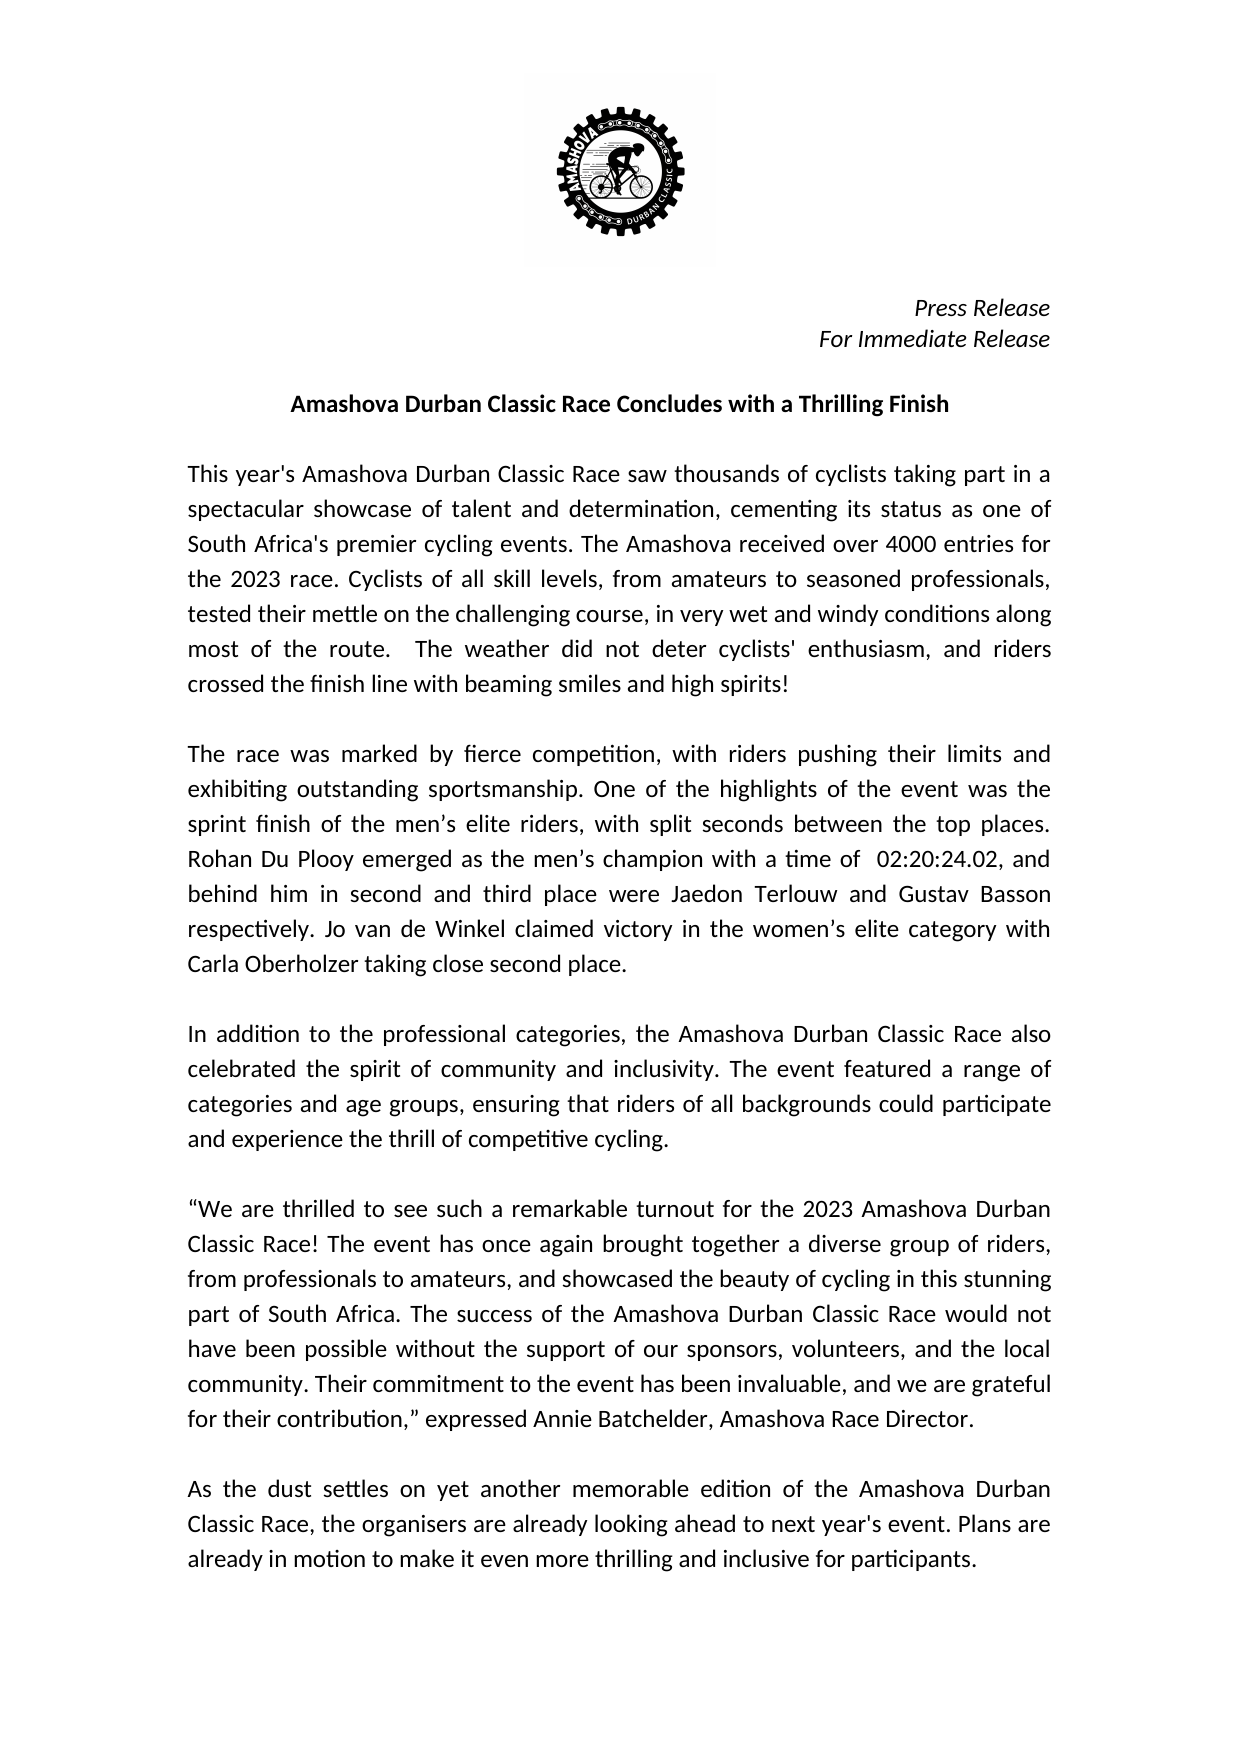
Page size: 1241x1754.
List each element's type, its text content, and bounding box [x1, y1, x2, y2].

text Press Release [187, 293, 1053, 323]
text In addition to the professional categories, the Amashova Durban Classic Race also celebrated the spirit of community and inclusivity. The event featured a range of categories and age groups, ensuring that riders of all backgrounds could participate and experience the thrill of competitive cycling. [187, 1019, 1053, 1154]
text Amashova Durban Classic Race Concludes with a Thrilling Finish [187, 389, 1053, 419]
text This year's Amashova Durban Classic Race saw thousands of cyclists taking part in a spectacular showcase of talent and determination, cementing its status as one of South Africa's premier cycling events. The Amashova received over 4000 entries for the 2023 race. Cyclists of all skill levels, from amateurs to seasoned professionals, tested their mettle on the challenging course, in very wet and windy conditions along most of the route. The weather did not deter cyclists' enthusiasm, and riders crossed the finish line with beaming smiles and high spirits! [187, 459, 1053, 699]
text For Immediate Release [187, 323, 1053, 354]
picture [523, 73, 717, 267]
text The race was marked by fierce competition, with riders pushing their limits and exhibiting outstanding sportsmanship. One of the highlights of the event was the sprint finish of the men’s elite riders, with split seconds between the top places. Rohan Du Plooy emerged as the men’s champion with a time of 02:20:24.02, and behind him in second and third place were Jaedon Terlouw and Gustav Basson respectively. Jo van de Winkel claimed victory in the women’s elite category with Carla Oberholzer taking close second place. [187, 739, 1053, 979]
text “We are thrilled to see such a remarkable turnout for the 2023 Amashova Durban Classic Race! The event has once again brought together a diverse group of riders, from professionals to amateurs, and showcased the beauty of cycling in this stunning part of South Africa. The success of the Amashova Durban Classic Race would not have been possible without the support of our sponsors, volunteers, and the local community. Their commitment to the event has been invaluable, and we are grateful for their contribution,” expressed Annie Batchelder, Amashova Race Director. [187, 1194, 1053, 1434]
text As the dust settles on yet another memorable edition of the Amashova Durban Classic Race, the organisers are already looking ahead to next year's event. Plans are already in motion to make it even more thrilling and inclusive for participants. [187, 1474, 1053, 1574]
